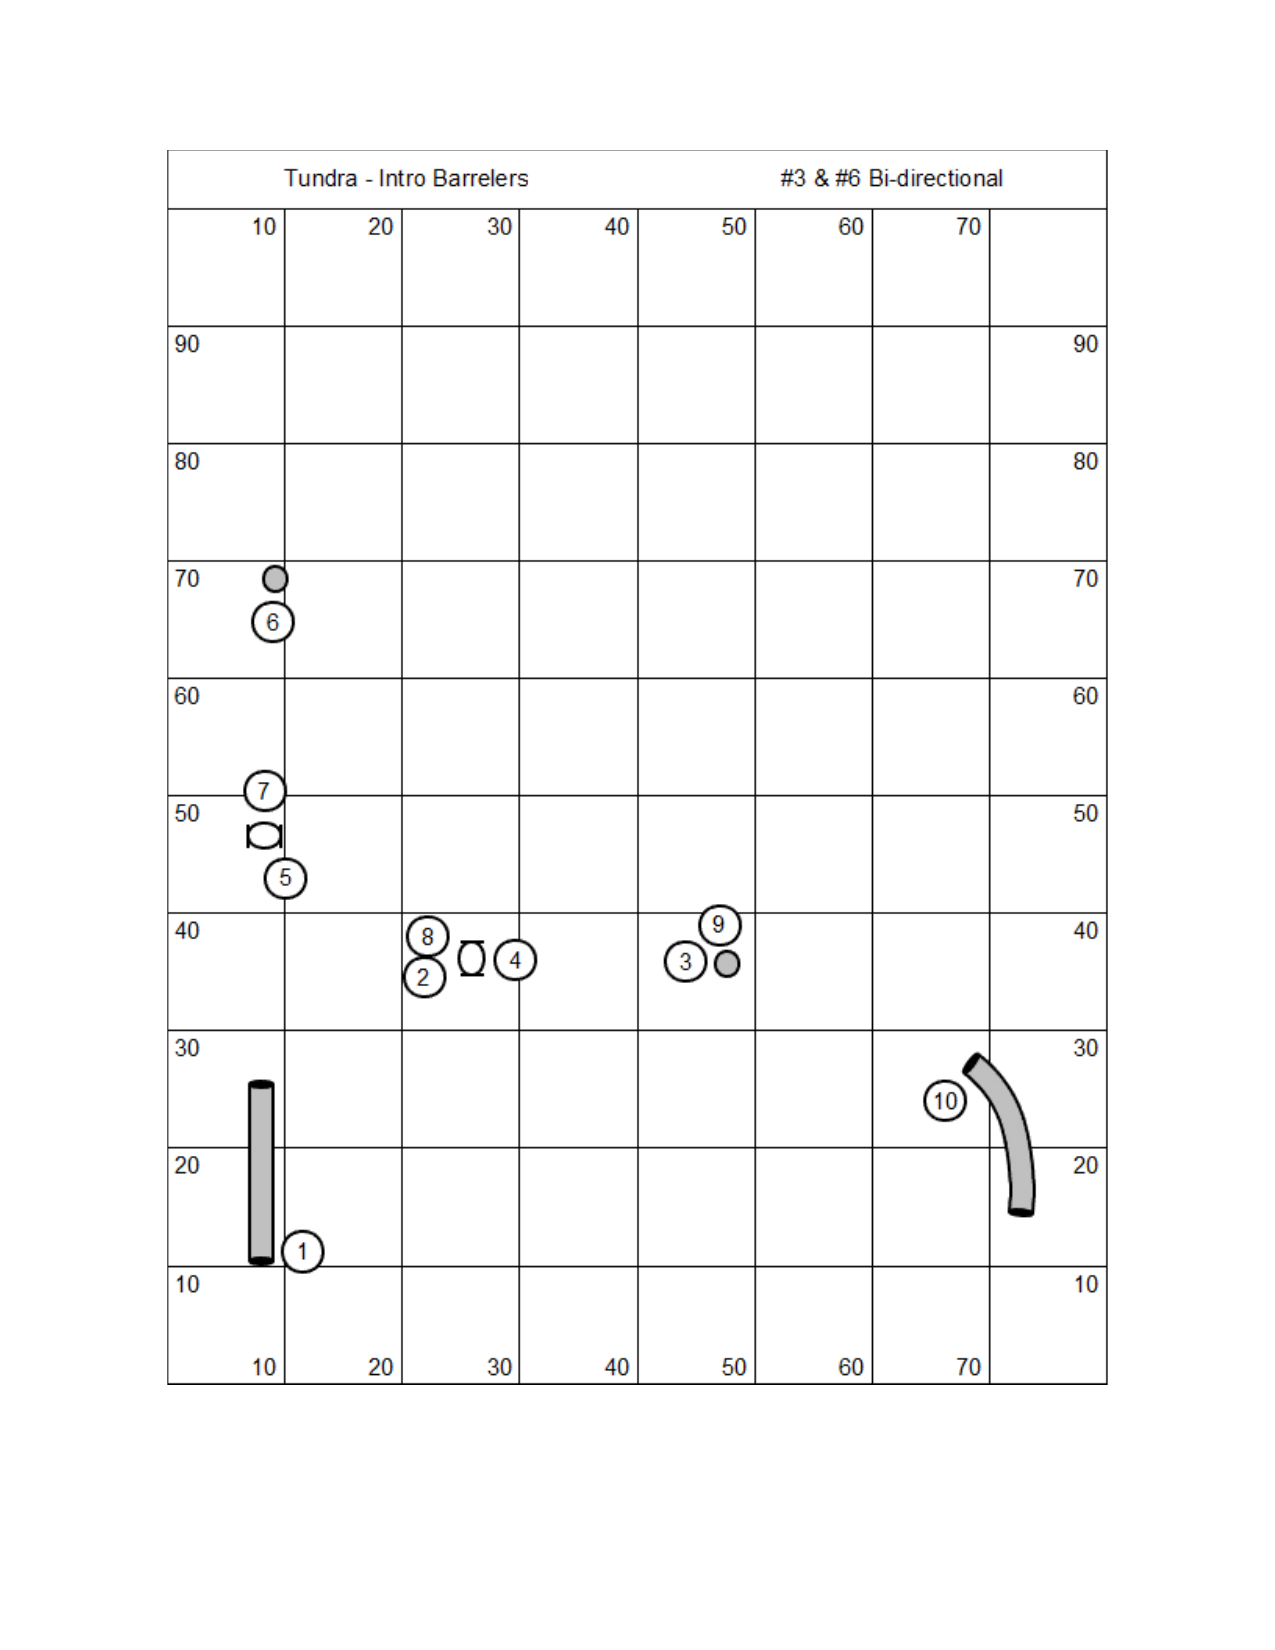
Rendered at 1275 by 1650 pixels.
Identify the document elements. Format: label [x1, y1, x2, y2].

picture [167, 150, 1108, 1385]
